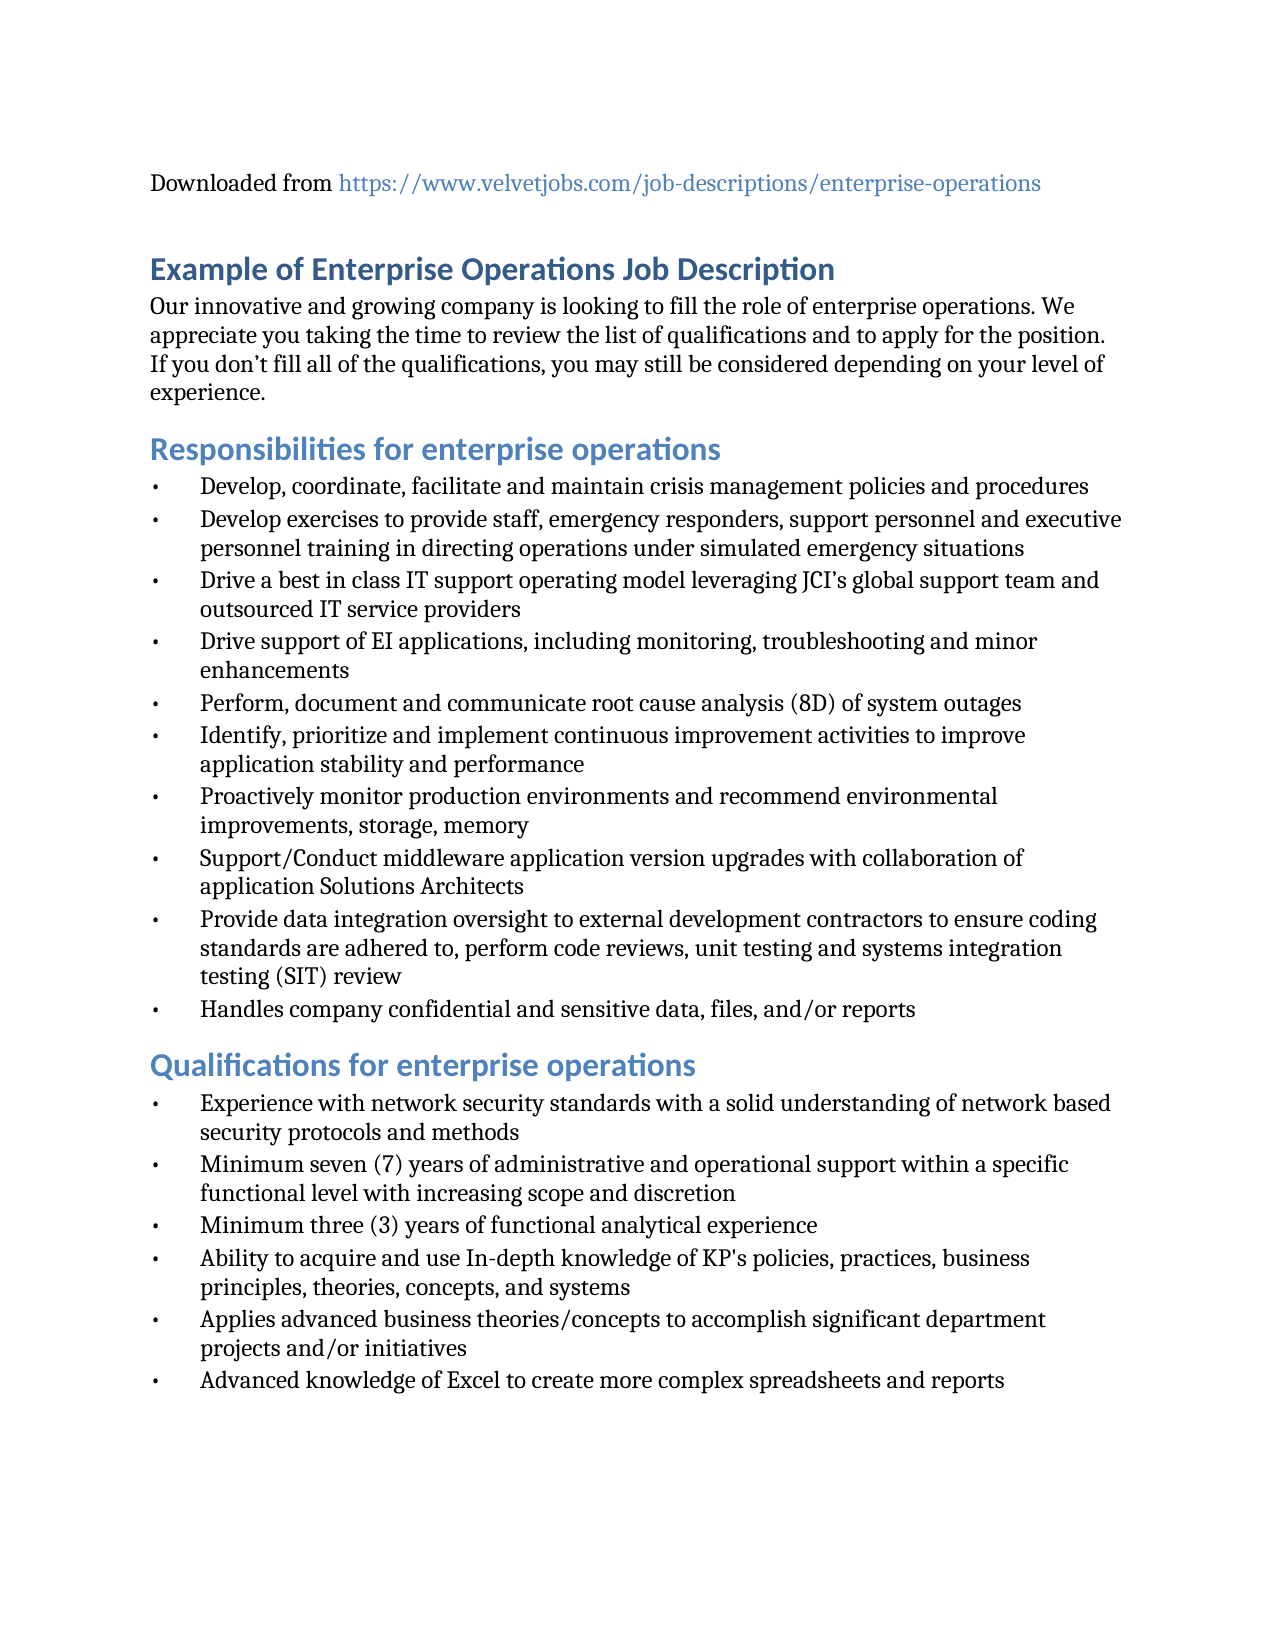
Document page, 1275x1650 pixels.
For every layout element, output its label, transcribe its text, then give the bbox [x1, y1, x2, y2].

list Applies advanced business theories/concepts to accomplish significant department projects and/or initiatives [150, 1305, 1125, 1363]
list Support/Conduct middleware application version upgrades with collaboration of application Solutions Architects [150, 843, 1125, 901]
list Develop, coordinate, facilitate and maintain crisis management policies and procedures [150, 472, 1125, 501]
text Downloaded from https://www.velvetjobs.com/job-descriptions/enterprise-operations [150, 169, 1125, 197]
list Ability to acquire and use In-depth knowledge of KP's policies, practices, business principles, theories, concepts, and systems [150, 1244, 1125, 1301]
list Experience with network security standards with a solid understanding of network based security protocols and methods [150, 1089, 1125, 1146]
list Proactively monitor production environments and recommend environmental improvements, storage, memory [150, 782, 1125, 840]
list Minimum three (3) years of functional analytical experience [150, 1211, 1125, 1240]
subtitle Qualifications for enterprise operations [150, 1044, 1125, 1085]
list Identify, prioritize and implement continuous improvement activities to improve application stability and performance [150, 721, 1125, 778]
list Perform, document and communicate root cause analysis (8D) of system outages [150, 688, 1125, 717]
list Advanced knowledge of Excel to create more complex spreadsheets and reports [150, 1366, 1125, 1395]
list Drive support of EI applications, including monitoring, troubleshooting and minor enhancements [150, 627, 1125, 685]
text Our innovative and growing company is looking to fill the role of enterprise operations. We appreciate you taking the time to review the list of qualifications and to apply for the position. If you don’t fill all of the qualifications, you may still be considered depending on your level of experience. [150, 292, 1125, 407]
subtitle Example of Enterprise Operations Job Description [150, 247, 1125, 288]
list Develop exercises to provide staff, emergency responders, support personnel and executive personnel training in directing operations under simulated emergency situations [150, 505, 1125, 562]
list Handles company confidential and sensitive data, files, and/or reports [150, 995, 1125, 1023]
list Drive a best in class IT support operating model leveraging JCI’s global support team and outsourced IT service providers [150, 566, 1125, 623]
subtitle Responsibilities for enterprise operations [150, 428, 1125, 468]
list Minimum seven (7) years of administrative and operational support within a specific functional level with increasing scope and discretion [150, 1150, 1125, 1208]
list Provide data integration oversight to external development contractors to ensure coding standards are adhered to, perform code reviews, unit testing and systems integration testing (SIT) review [150, 905, 1125, 991]
